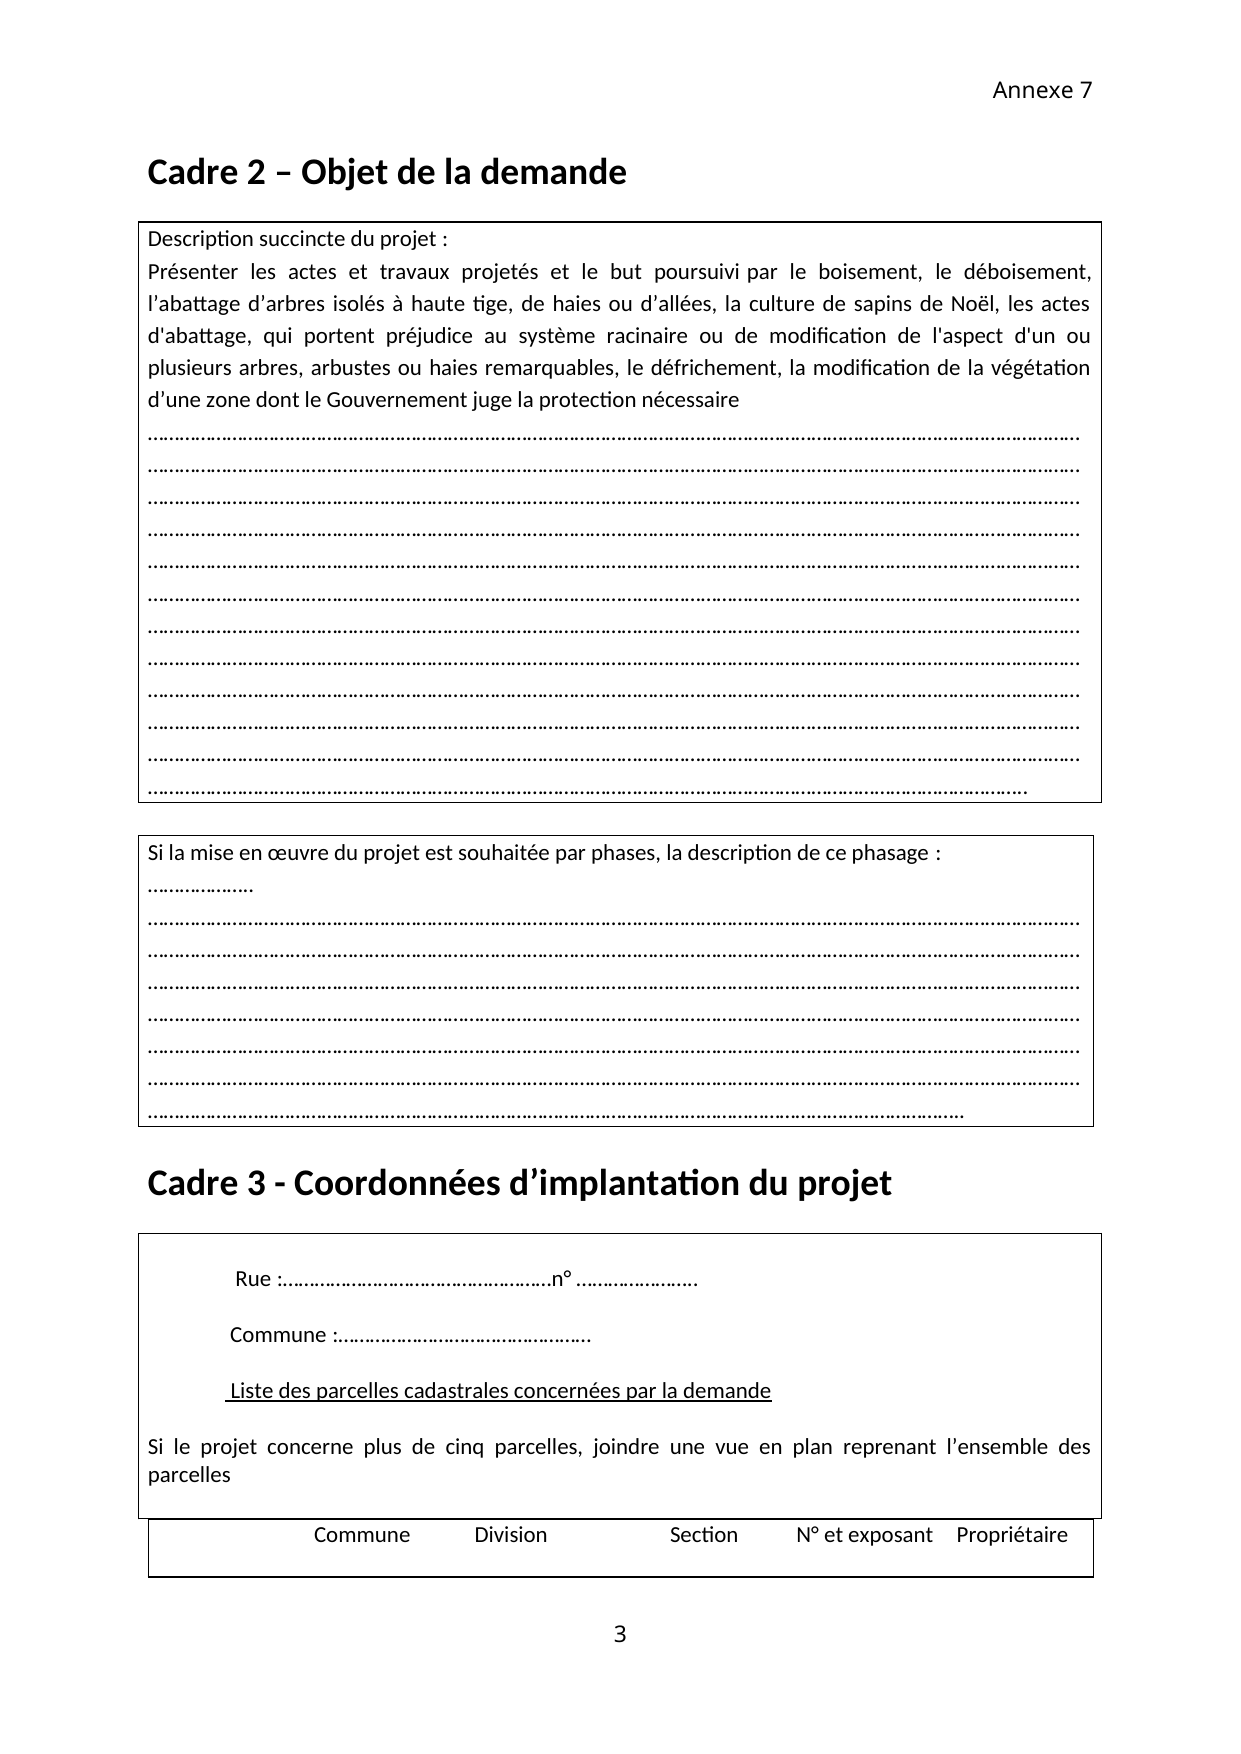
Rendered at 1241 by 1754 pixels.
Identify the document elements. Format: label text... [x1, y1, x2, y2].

text Rue :……………………………………………n° ………………….. [148, 1264, 1093, 1292]
table_header Division [463, 1520, 624, 1576]
text ………………..……………………………………………………………………………………………………………………………………………………………………………………………………………………………………………………………………………………………………………………………………………………………………………………………………………………………………………………………………………………………………………………………………………………………………………………………………………………………………………………………………………………………………………………………………………………………………………………………………………………………………………………………………………………………………………………………………………………………………………………………………………………………………………………………………………………………………………………….. [139, 867, 1093, 1126]
table_header Section [624, 1520, 784, 1576]
text Description succincte du projet : [139, 223, 1101, 253]
table_header Propriétaire [945, 1520, 1093, 1576]
text Cadre 2 – Objet de la demande [148, 148, 1093, 193]
text Si la mise en œuvre du projet est souhaitée par phases, la description de ce phasage : [139, 836, 1093, 866]
table_header N° et exposant [784, 1520, 945, 1576]
text Commune :………………………………………… [148, 1320, 1093, 1348]
text Si le projet concerne plus de cinq parcelles, joindre une vue en plan reprenant l’ensemble des parcelles [148, 1432, 1093, 1488]
text Cadre 3 - Coordonnées d’implantation du projet [148, 1159, 1093, 1205]
text …………………………………………………………………………………………………………………………………………………………………………………………………………………………………………………………………………………………………………………………………………………………………………………………………………………………………………………………………………………………………………………………………………………………………………………………………………………………………………………………………………………………………………………………………………………………………………………………………………………………………………………………………………………………………………………………………………………………………………………………………………………………………………………………………………………………………………………………………………………………………………………………………………………………………………………………………………………………………………………………………………………………………………………………………………………………………………………………………………………………………………………………………………………………………………………………………………………………………………………………………………………………………………………………………………………………………………………………………………………………………………………………………………………………………………………………………………………….. [139, 414, 1101, 802]
text Liste des parcelles cadastrales concernées par la demande [148, 1376, 1093, 1404]
table_header [149, 1520, 303, 1576]
table_header Commune [303, 1520, 463, 1576]
text Présenter les actes et travaux projetés et le but poursuivi par le boisement, le déboisement, l’abattage d’arbres isolés à haute tige, de haies ou d’allées, la culture de sapins de Noël, les actes d'abattage, qui portent préjudice au système racinaire ou de modification de l'aspect d'un ou plusieurs arbres, arbustes ou haies remarquables, le défrichement, la modification de la végétation d’une zone dont le Gouvernement juge la protection nécessaire [139, 254, 1101, 413]
